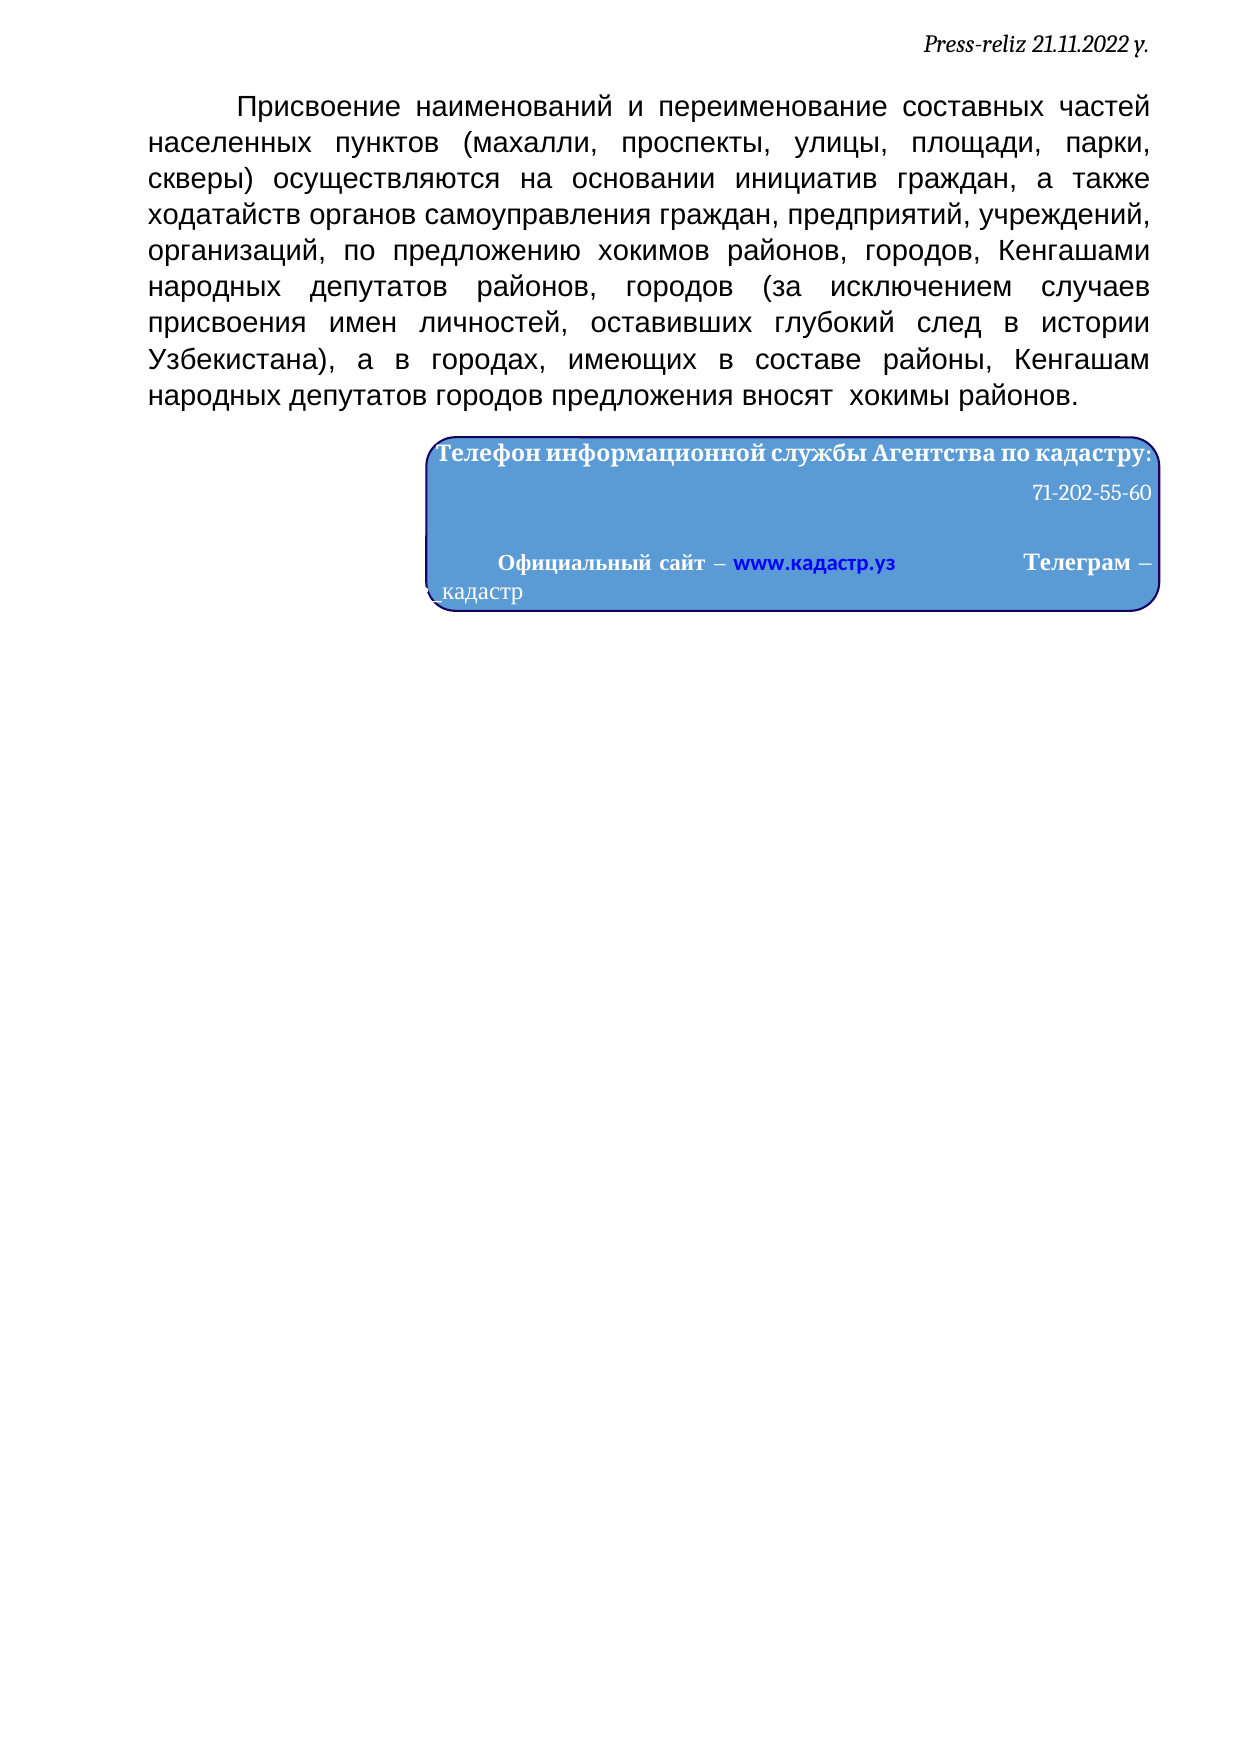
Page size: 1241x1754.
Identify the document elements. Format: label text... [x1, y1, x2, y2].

text Телефон информационной службы Агентства по кадастру: [384, 440, 1152, 467]
text 71-202-55-60 [384, 480, 1152, 506]
text Присвоение наименований и переименование составных частей населенных пунктов (махалли, проспекты, улицы, площади, парки, скверы) осуществляются на основании инициатив граждан, а также ходатайств органов самоуправления граждан, предприятий, учреждений, организаций, по предложению хокимов районов, городов, Кенгашами народных депутатов районов, городов (за исключением случаев присвоения имен личностей, оставивших глубокий след в истории Узбекистана), а в городах, имеющих в составе районы, Кенгашам народных депутатов городов предложения вносят хокимы районов. [148, 375, 1152, 411]
text Официальный сайт – www.кадастр.уз Телеграм – @уз_кадастр [384, 547, 1152, 605]
text Присвоение наименований и переименование составных частей населенных пунктов (махалли, проспекты, улицы, площади, парки, скверы) осуществляются на основании инициатив граждан, а также ходатайств органов самоуправления граждан, предприятий, учреждений, организаций, по предложению хокимов районов, городов, Кенгашами народных депутатов районов, городов (за исключением случаев присвоения имен личностей, оставивших глубокий след в истории Узбекистана), а в городах, имеющих в составе районы, Кенгашам народных депутатов городов предложения вносят хокимы районов. [148, 89, 1152, 125]
